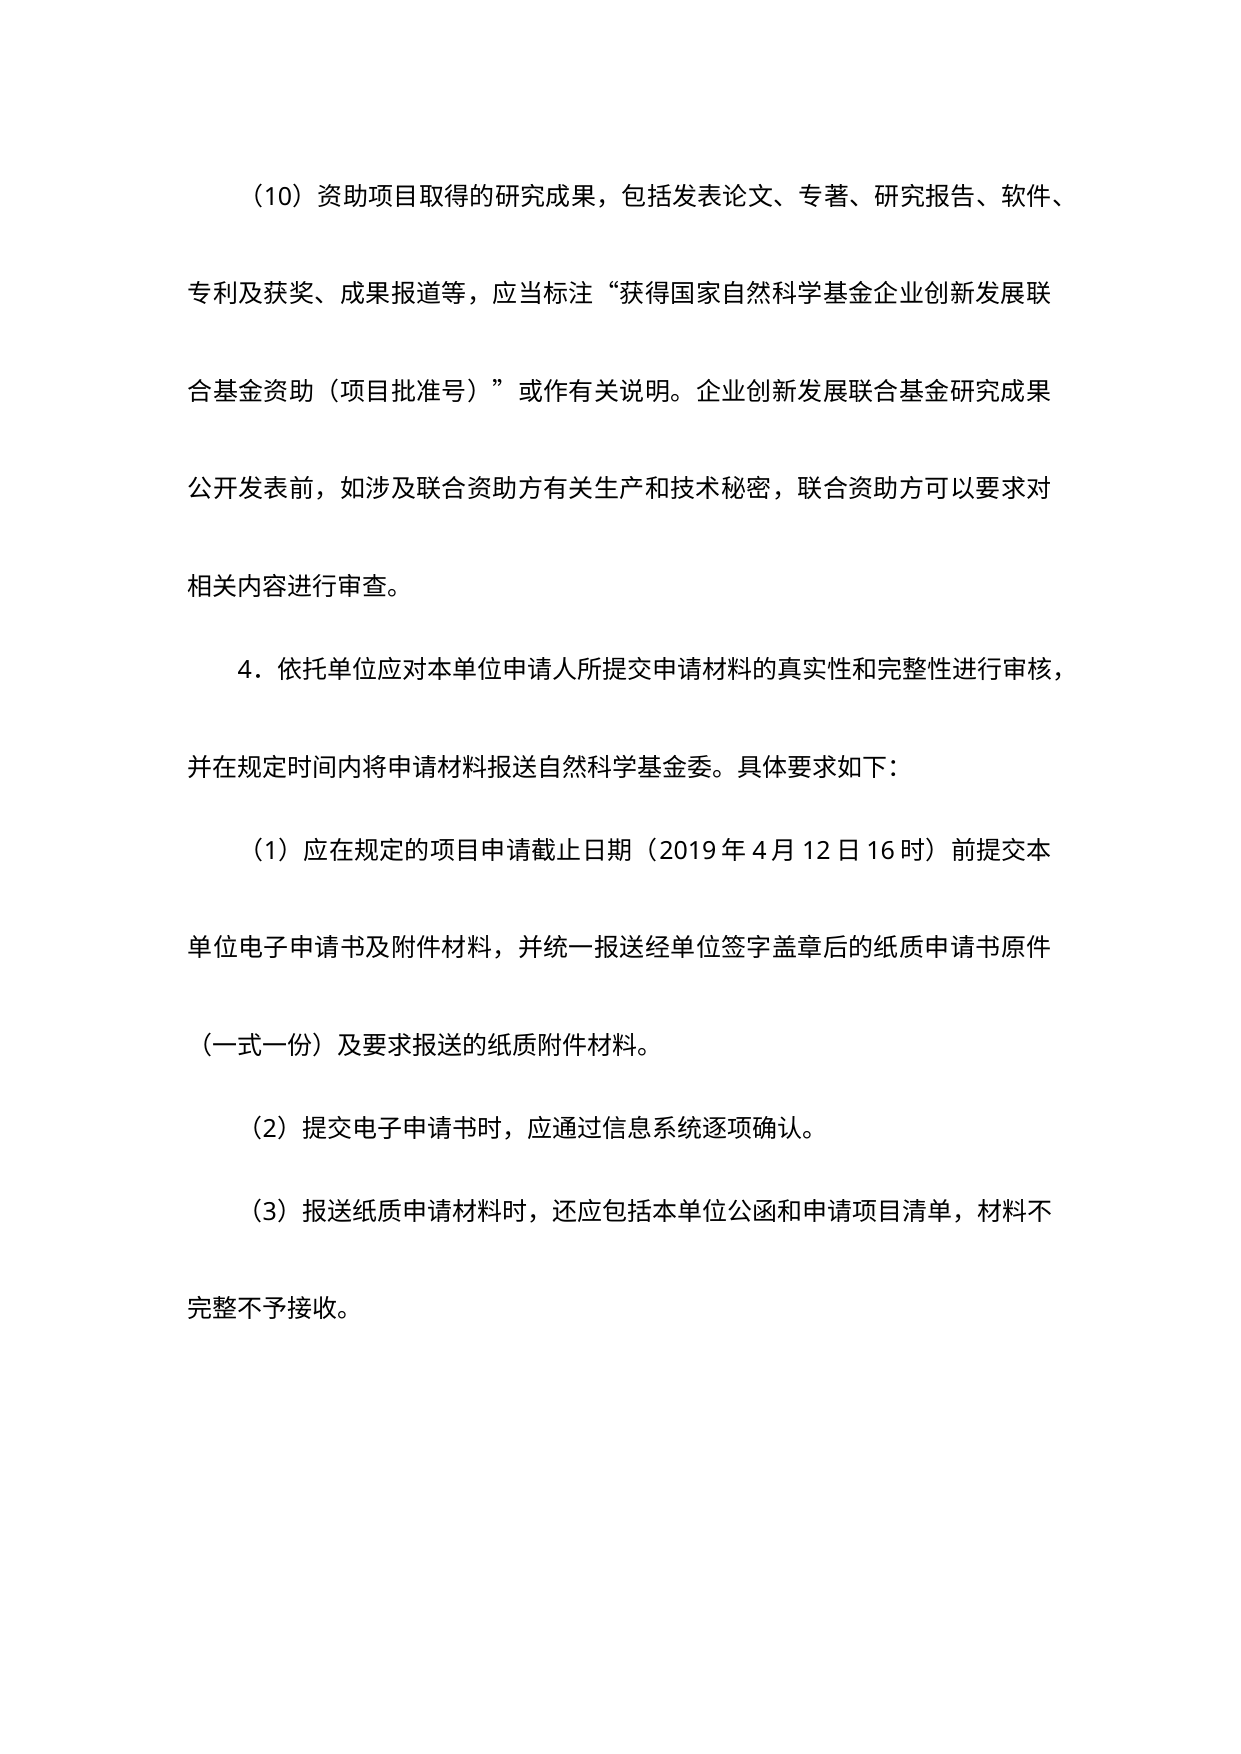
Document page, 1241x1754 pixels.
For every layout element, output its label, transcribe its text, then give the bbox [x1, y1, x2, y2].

text （1）应在规定的项目申请截止日期（2019年4月12日16时）前提交本单位电子申请书及附件材料，并统一报送经单位签字盖章后的纸质申请书原件（一式一份）及要求报送的纸质附件材料。 [187, 816, 1053, 1076]
text （10）资助项目取得的研究成果，包括发表论文、专著、研究报告、软件、专利及获奖、成果报道等，应当标注“获得国家自然科学基金企业创新发展联合基金资助（项目批准号）”或作有关说明。企业创新发展联合基金研究成果公开发表前，如涉及联合资助方有关生产和技术秘密，联合资助方可以要求对相关内容进行审查。 [187, 162, 1053, 617]
text 4．依托单位应对本单位申请人所提交申请材料的真实性和完整性进行审核，并在规定时间内将申请材料报送自然科学基金委。具体要求如下： [187, 635, 1053, 798]
text （2）提交电子申请书时，应通过信息系统逐项确认。 [187, 1094, 1053, 1159]
text （3）报送纸质申请材料时，还应包括本单位公函和申请项目清单，材料不完整不予接收。 [187, 1177, 1053, 1339]
